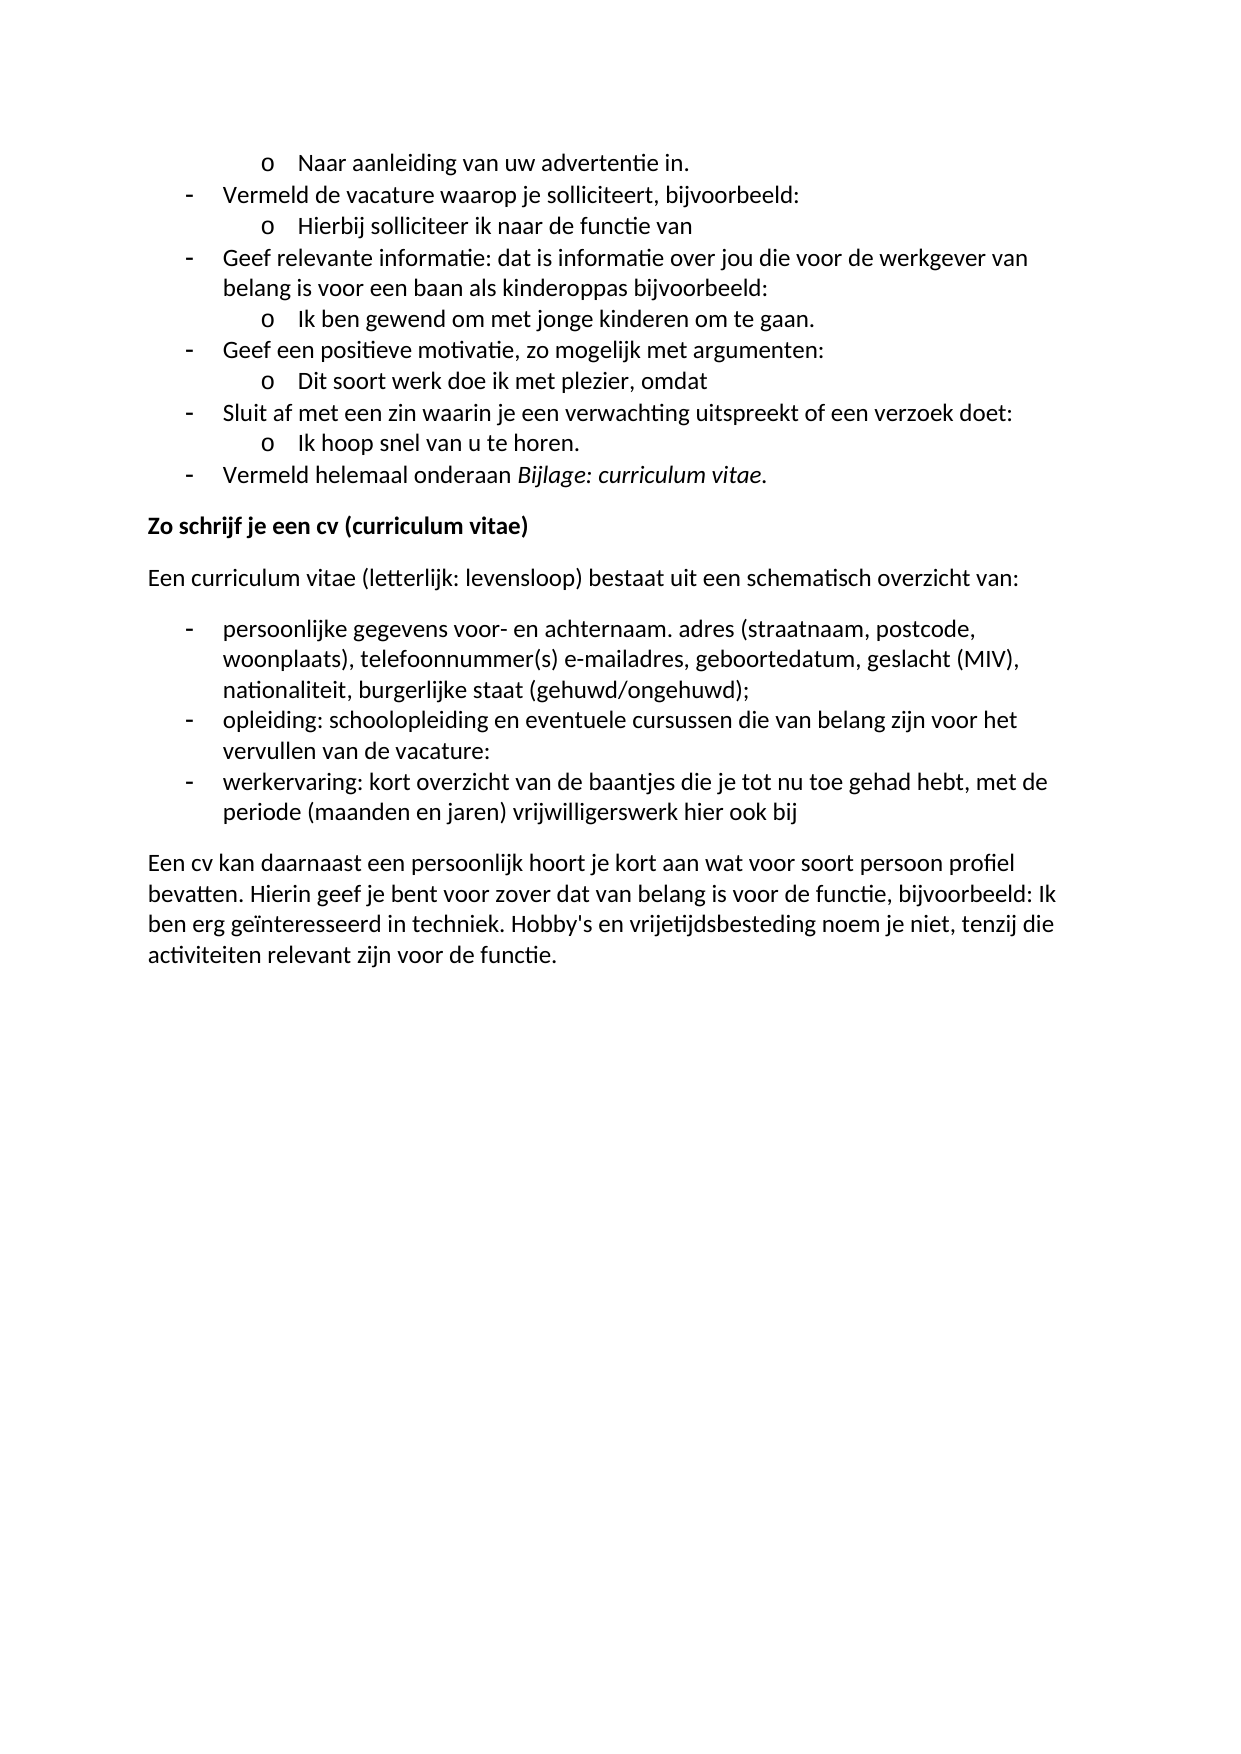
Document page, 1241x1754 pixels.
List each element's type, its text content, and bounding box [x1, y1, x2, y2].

list Sluit af met een zin waarin je een verwachting uitspreekt of een verzoek doet: [185, 397, 1093, 427]
list Vermeld de vacature waarop je solliciteert, bijvoorbeeld: [185, 179, 1093, 210]
list Ik ben gewend om met jonge kinderen om te gaan. [260, 303, 1093, 334]
list Naar aanleiding van uw advertentie in. [260, 148, 1093, 179]
list opleiding: schoolopleiding en eventuele cursussen die van belang zijn voor het vervullen van de vacature: [185, 705, 1093, 766]
list Hierbij solliciteer ik naar de functie van [260, 210, 1093, 242]
text Zo schrijf je een cv (curriculum vitae) [148, 510, 1093, 541]
text Een cv kan daarnaast een persoonlijk hoort je kort aan wat voor soort persoon profiel bevatten. Hierin geef je bent voor zover dat van belang is voor de functie, bijvoorbeeld: Ik ben erg geïnteresseerd in techniek. Hobby's en vrijetijdsbesteding noem je niet, tenzij die activiteiten relevant zijn voor de functie. [148, 848, 1093, 970]
list persoonlijke gegevens voor- en achternaam. adres (straatnaam, postcode, woonplaats), telefoonnummer(s) e-mailadres, geboortedatum, geslacht (MIV), nationaliteit, burgerlijke staat (gehuwd/ongehuwd); [185, 613, 1093, 705]
text Een curriculum vitae (letterlijk: levensloop) bestaat uit een schematisch overzicht van: [148, 562, 1093, 592]
list Geef een positieve motivatie, zo mogelijk met argumenten: [185, 334, 1093, 365]
list werkervaring: kort overzicht van de baantjes die je tot nu toe gehad hebt, met de periode (maanden en jaren) vrijwilligerswerk hier ook bij [185, 766, 1093, 827]
list Geef relevante informatie: dat is informatie over jou die voor de werkgever van belang is voor een baan als kinderoppas bijvoorbeeld: [185, 242, 1093, 303]
list Vermeld helemaal onderaan Bijlage: curriculum vitae. [185, 459, 1093, 489]
list Dit soort werk doe ik met plezier, omdat [260, 365, 1093, 397]
list Ik hoop snel van u te horen. [260, 427, 1093, 459]
